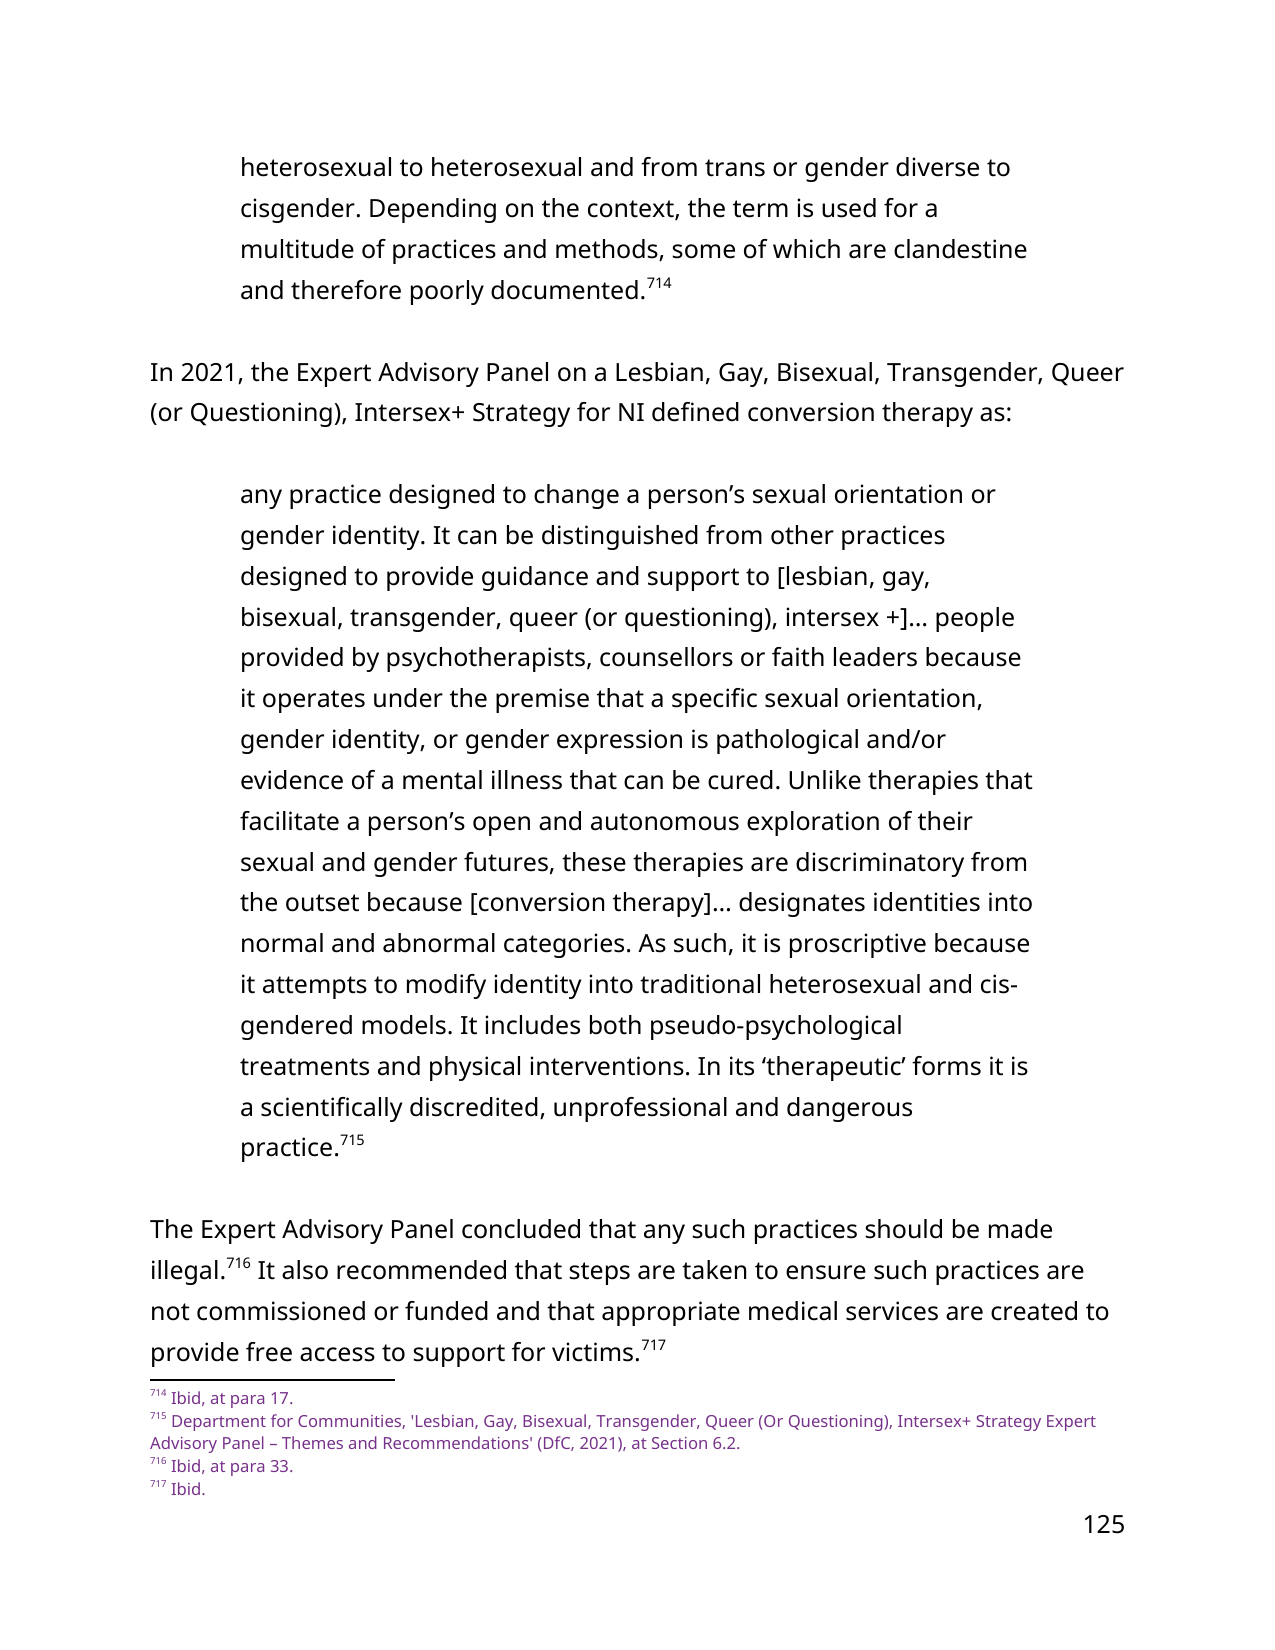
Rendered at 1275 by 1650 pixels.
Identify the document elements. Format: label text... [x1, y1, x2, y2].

text In 2021, the Expert Advisory Panel on a Lesbian, Gay, Bisexual, Transgender, Queer (or Questioning), Intersex+ Strategy for NI defined conversion therapy as: [150, 354, 1125, 429]
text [240, 150, 1035, 307]
text The Expert Advisory Panel concluded that any such practices should be made illegal. It also recommended that steps are taken to ensure such practices are not commissioned or funded and that appropriate medical services are created to provide free access to support for victims. [150, 1212, 1125, 1368]
text any practice designed to change a person’s sexual orientation or gender identity. It can be distinguished from other practices designed to provide guidance and support to [lesbian, gay, bisexual, transgender, queer (or questioning), intersex +]… people provided by psychotherapists, counsellors or faith leaders because it operates under the premise that a specific sexual orientation, gender identity, or gender expression is pathological and/or evidence of a mental illness that can be cured. Unlike therapies that facilitate a person’s open and autonomous exploration of their sexual and gender futures, these therapies are discriminatory from the outset because [conversion therapy]… designates identities into normal and abnormal categories. As such, it is proscriptive because it attempts to modify identity into traditional heterosexual and cis-gendered models. It includes both pseudo-psychological treatments and physical interventions. In its ‘therapeutic’ forms it is a scientifically discredited, unprofessional and dangerous practice. [240, 477, 1035, 1164]
